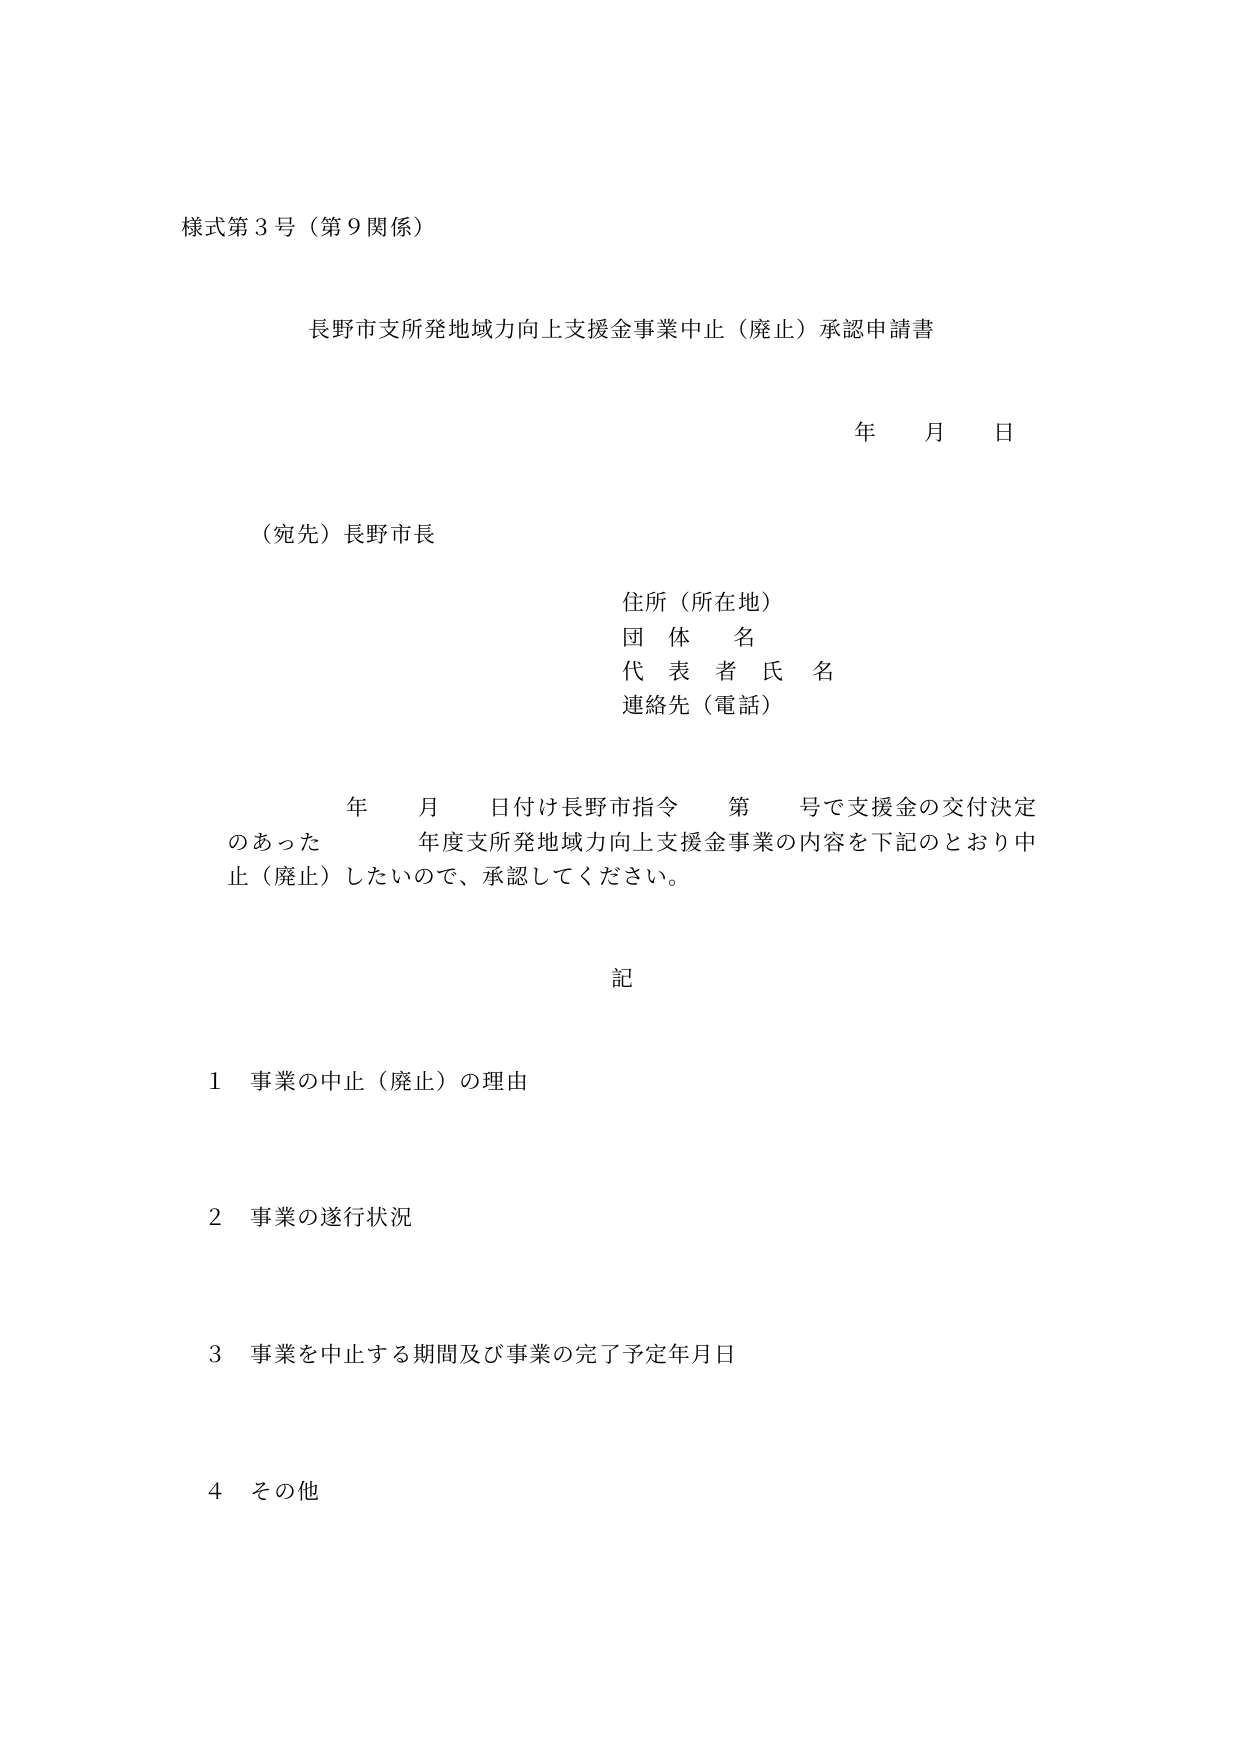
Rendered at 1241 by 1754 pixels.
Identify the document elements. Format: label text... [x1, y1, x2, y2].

text ３ 事業を中止する期間及び事業の完了予定年月日 [181, 1336, 1064, 1370]
subtitle 記 [181, 960, 1064, 994]
text 代表者氏名 [181, 653, 1064, 687]
text ４ その他 [181, 1473, 1064, 1507]
text （宛先）長野市長 [181, 516, 1064, 550]
text １ 事業の中止（廃止）の理由 [181, 1063, 1064, 1097]
text ２ 事業の遂行状況 [181, 1199, 1064, 1233]
text 年 月 日付け長野市指令 第 号で支援金の交付決定のあった 年度支所発地域力向上支援金事業の内容を下記のとおり中止（廃止）したいので、承認してください。 [204, 789, 1040, 892]
subtitle 長野市支所発地域力向上支援金事業中止（廃止）承認申請書 [181, 311, 1064, 345]
text 年 月 日 [181, 413, 1017, 448]
text 住所（所在地） [181, 584, 1064, 618]
text 団体名 [181, 618, 1064, 653]
text 連絡先（電話） [181, 687, 1064, 721]
text 様式第３号（第９関係） [181, 208, 1064, 243]
